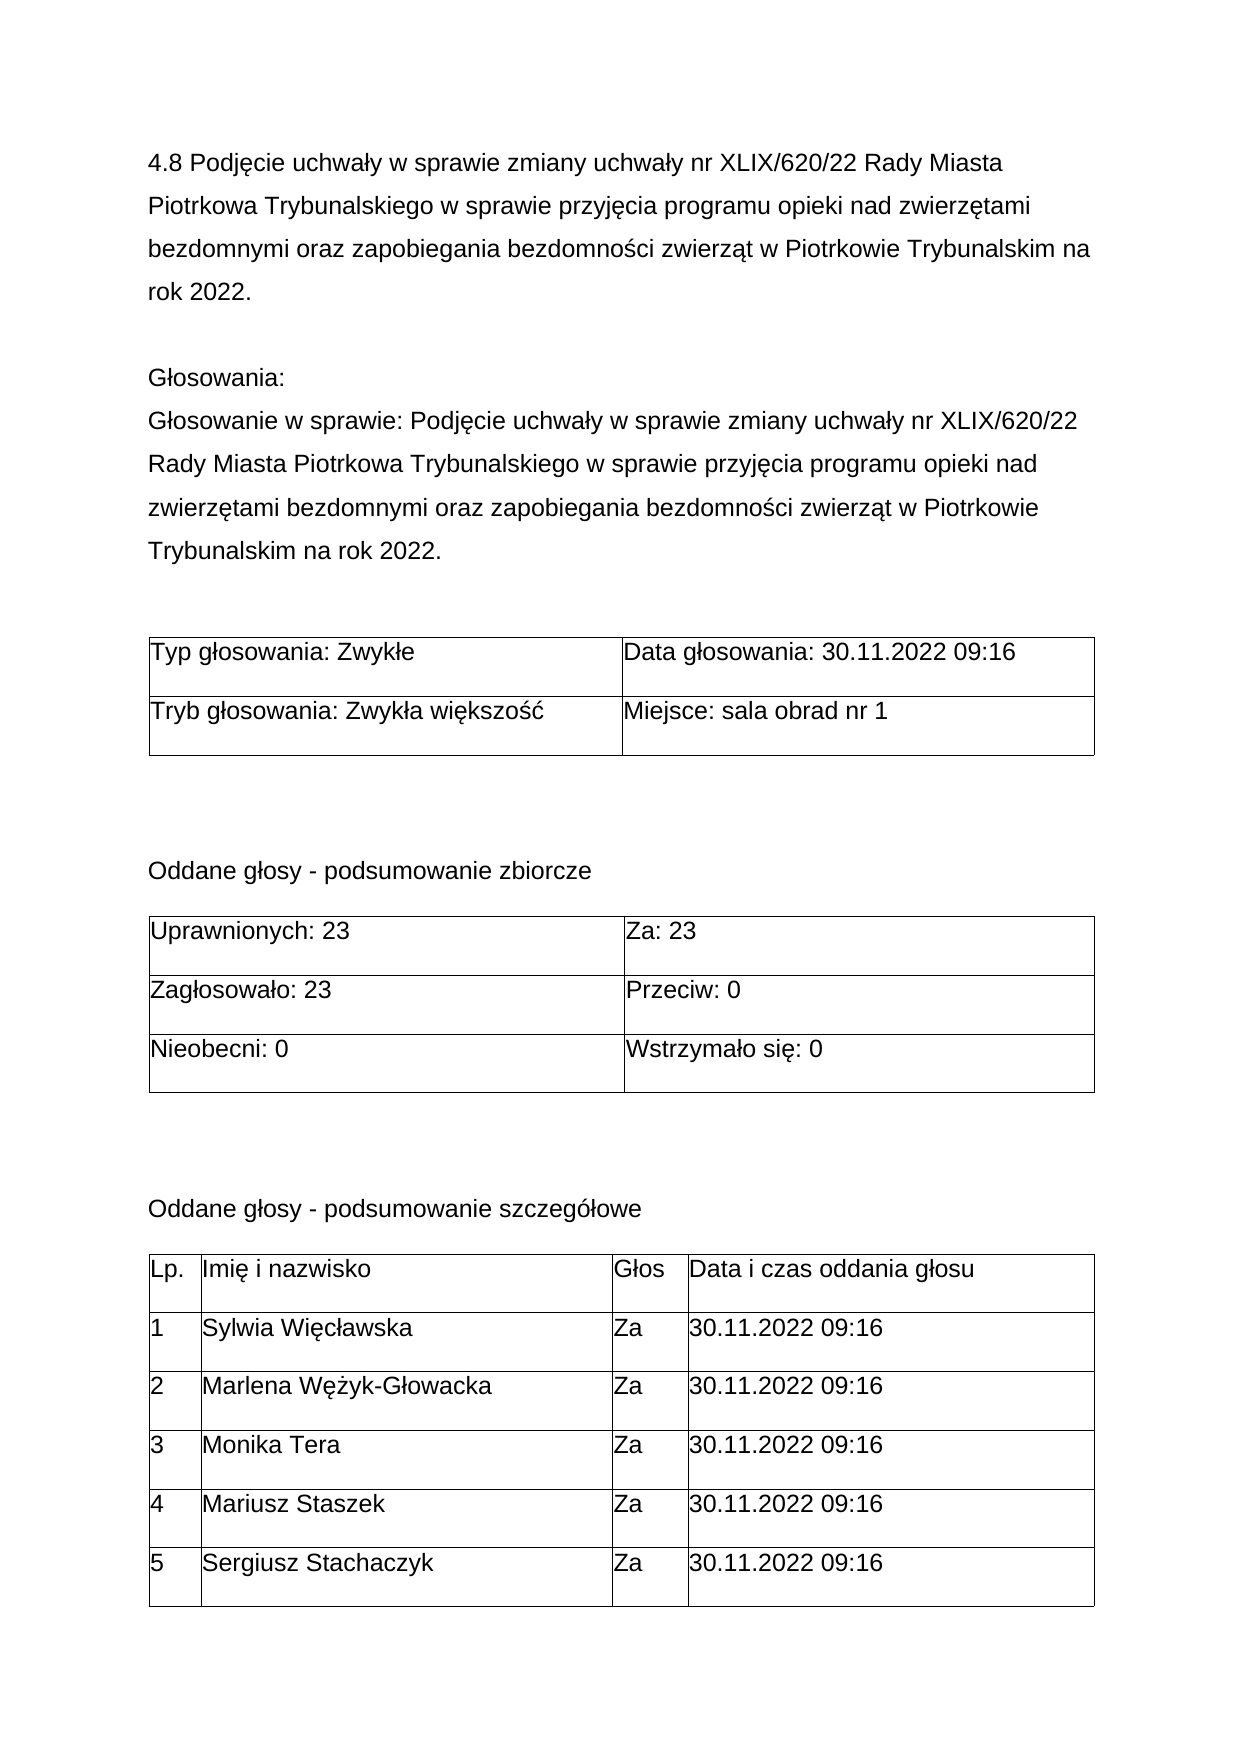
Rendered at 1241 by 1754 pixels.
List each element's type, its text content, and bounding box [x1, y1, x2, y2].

table_cell Monika Tera [202, 1431, 612, 1488]
table_header Data głosowania: 30.11.2022 09:16 [623, 638, 1094, 696]
table_cell 30.11.2022 09:16 [689, 1548, 1094, 1606]
table_cell 5 [150, 1548, 201, 1606]
table_cell 1 [150, 1313, 201, 1371]
table_cell Za [613, 1431, 688, 1488]
table_cell 3 [150, 1431, 201, 1488]
text 4.8 Podjęcie uchwały w sprawie zmiany uchwały nr XLIX/620/22 Rady Miasta Piotrkowa Trybunalskiego w sprawie przyjęcia programu opieki nad zwierzętami bezdomnymi oraz zapobiegania bezdomności zwierząt w Piotrkowie Trybunalskim na rok 2022. Głosowania: Głosowanie w sprawie: Podjęcie uchwały w sprawie zmiany uchwały nr XLIX/620/22 Rady Miasta Piotrkowa Trybunalskiego w sprawie przyjęcia programu opieki nad zwierzętami bezdomnymi oraz zapobiegania bezdomności zwierząt w Piotrkowie Trybunalskim na rok 2022. [148, 148, 1093, 606]
table_cell 30.11.2022 09:16 [689, 1372, 1094, 1430]
table_cell Miejsce: sala obrad nr 1 [623, 697, 1094, 754]
table_cell Marlena Wężyk-Głowacka [202, 1372, 612, 1430]
text Oddane głosy - podsumowanie zbiorcze [148, 856, 1093, 885]
table_cell 4 [150, 1490, 201, 1547]
table_header Typ głosowania: Zwykłe [150, 638, 622, 696]
table_cell Tryb głosowania: Zwykła większość [150, 697, 622, 754]
table_cell Mariusz Staszek [202, 1490, 612, 1547]
table_cell Przeciw: 0 [625, 976, 1094, 1033]
text Oddane głosy - podsumowanie szczegółowe [148, 1194, 1093, 1222]
table_cell 30.11.2022 09:16 [689, 1490, 1094, 1547]
table_header Lp. [150, 1255, 201, 1312]
table_header Data i czas oddania głosu [689, 1255, 1094, 1312]
table_cell Wstrzymało się: 0 [625, 1035, 1094, 1092]
table_cell 30.11.2022 09:16 [689, 1313, 1094, 1371]
table_header Uprawnionych: 23 [150, 917, 624, 975]
table_cell Zagłosowało: 23 [150, 976, 624, 1033]
table_cell Sylwia Więcławska [202, 1313, 612, 1371]
table_header Za: 23 [625, 917, 1094, 975]
table_cell Za [613, 1490, 688, 1547]
table_cell Nieobecni: 0 [150, 1035, 624, 1092]
table_cell Za [613, 1372, 688, 1430]
table_header Głos [613, 1255, 688, 1312]
table_cell 2 [150, 1372, 201, 1430]
table_cell Sergiusz Stachaczyk [202, 1548, 612, 1606]
table_cell Za [613, 1313, 688, 1371]
table_cell Za [613, 1548, 688, 1606]
table_cell 30.11.2022 09:16 [689, 1431, 1094, 1488]
table_header Imię i nazwisko [202, 1255, 612, 1312]
